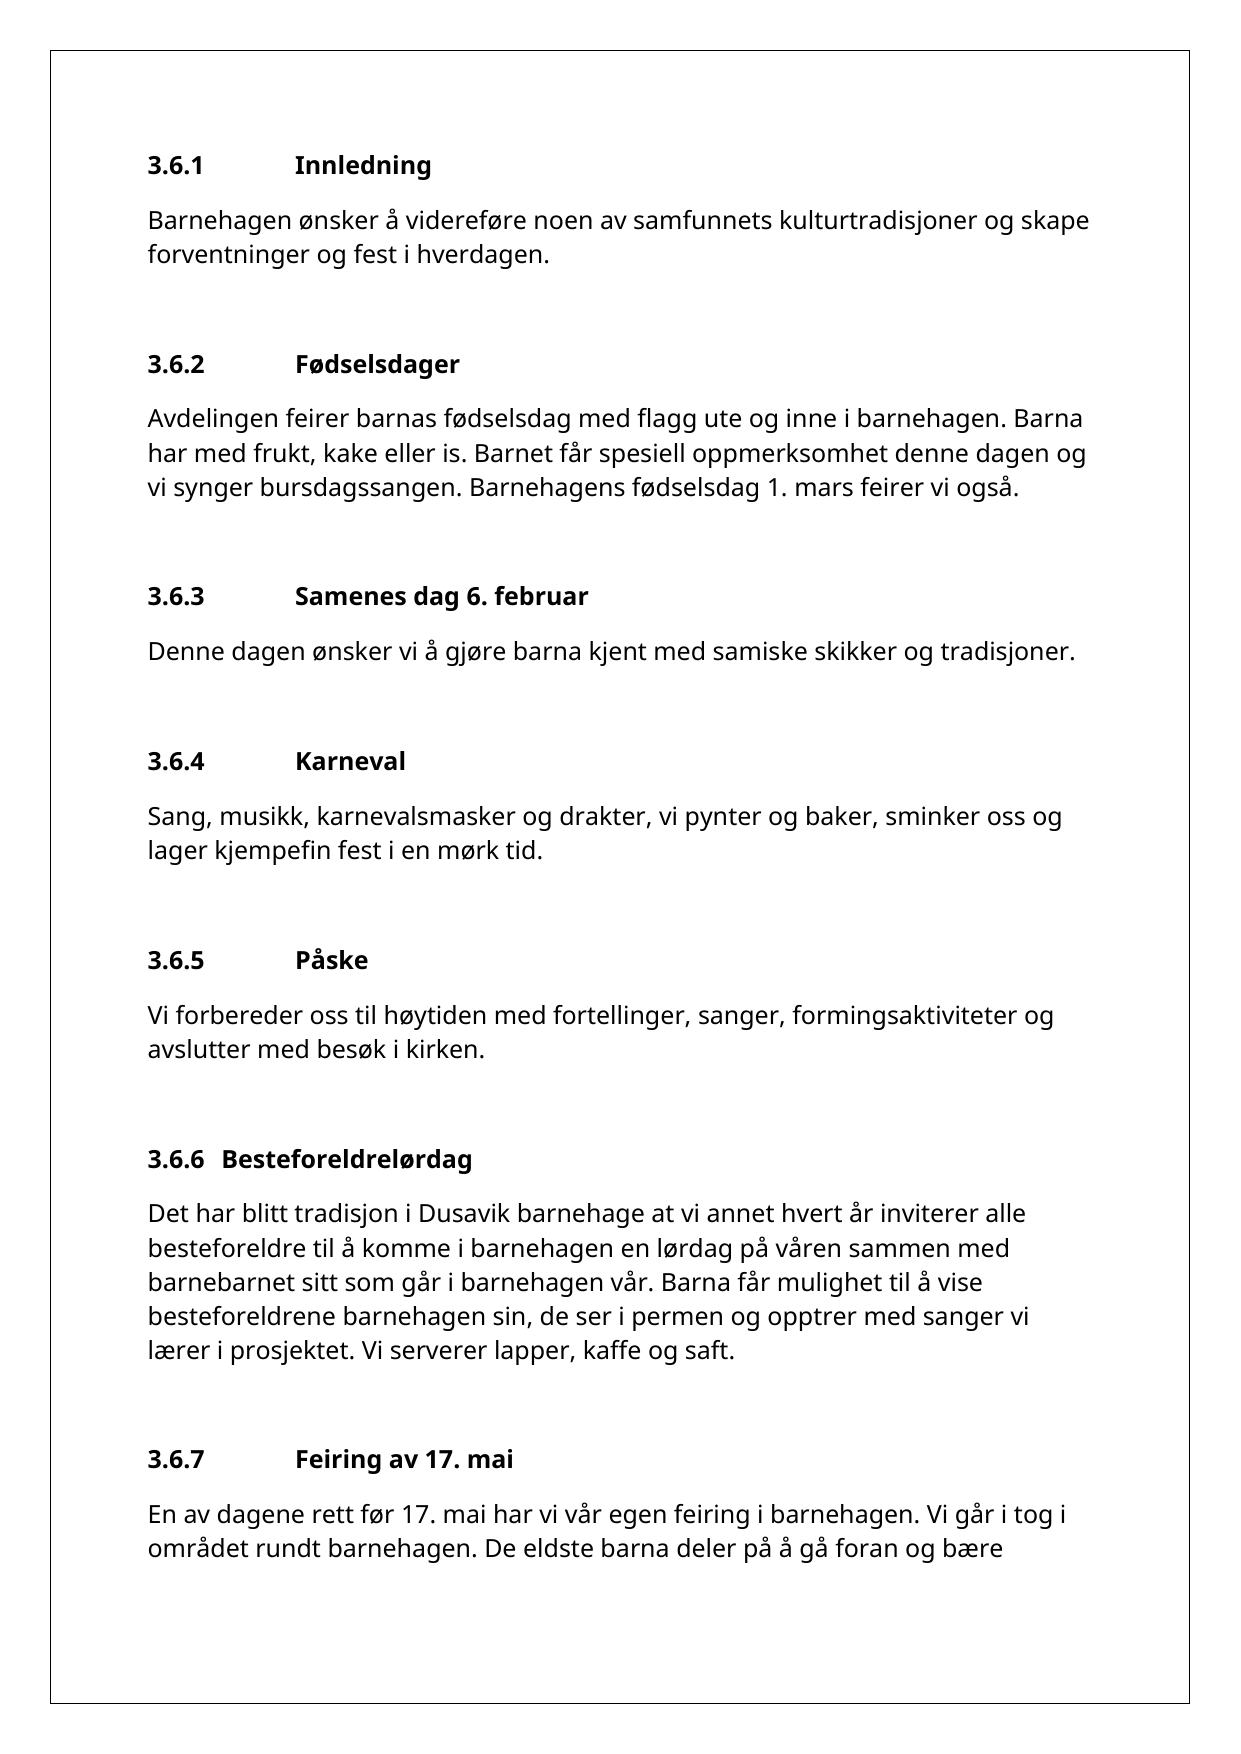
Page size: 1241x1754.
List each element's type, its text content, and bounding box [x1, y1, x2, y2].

text 3.6.3 Samenes dag 6. februar [147, 579, 1093, 613]
text Denne dagen ønsker vi å gjøre barna kjent med samiske skikker og tradisjoner. [147, 634, 1093, 668]
text Vi forbereder oss til høytiden med fortellinger, sanger, formingsaktiviteter og avslutter med besøk i kirken. [147, 997, 1093, 1066]
text Sang, musikk, karnevalsmasker og drakter, vi pynter og baker, sminker oss og lager kjempefin fest i en mørk tid. [147, 799, 1093, 867]
text 3.6.1 Innledning [147, 147, 1093, 182]
text 3.6.6 Besteforeldrelørdag [147, 1141, 1093, 1175]
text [147, 1497, 1093, 1565]
text 3.6.7 Feiring av 17. mai [147, 1442, 1093, 1476]
text Det har blitt tradisjon i Dusavik barnehage at vi annet hvert år inviterer alle besteforeldre til å komme i barnehagen en lørdag på våren sammen med barnebarnet sitt som går i barnehagen vår. Barna får mulighet til å vise besteforeldrene barnehagen sin, de ser i permen og opptrer med sanger vi lærer i prosjektet. Vi serverer lapper, kaffe og saft. [147, 1196, 1093, 1366]
text Barnehagen ønsker å videreføre noen av samfunnets kulturtradisjoner og skape forventninger og fest i hverdagen. [147, 202, 1093, 271]
text Avdelingen feirer barnas fødselsdag med flagg ute og inne i barnehagen. Barna har med frukt, kake eller is. Barnet får spesiell oppmerksomhet denne dagen og vi synger bursdagssangen. Barnehagens fødselsdag 1. mars feirer vi også. [147, 401, 1093, 503]
text 3.6.2 Fødselsdager [147, 346, 1093, 380]
text 3.6.5 Påske [147, 942, 1093, 977]
text 3.6.4 Karneval [147, 744, 1093, 778]
